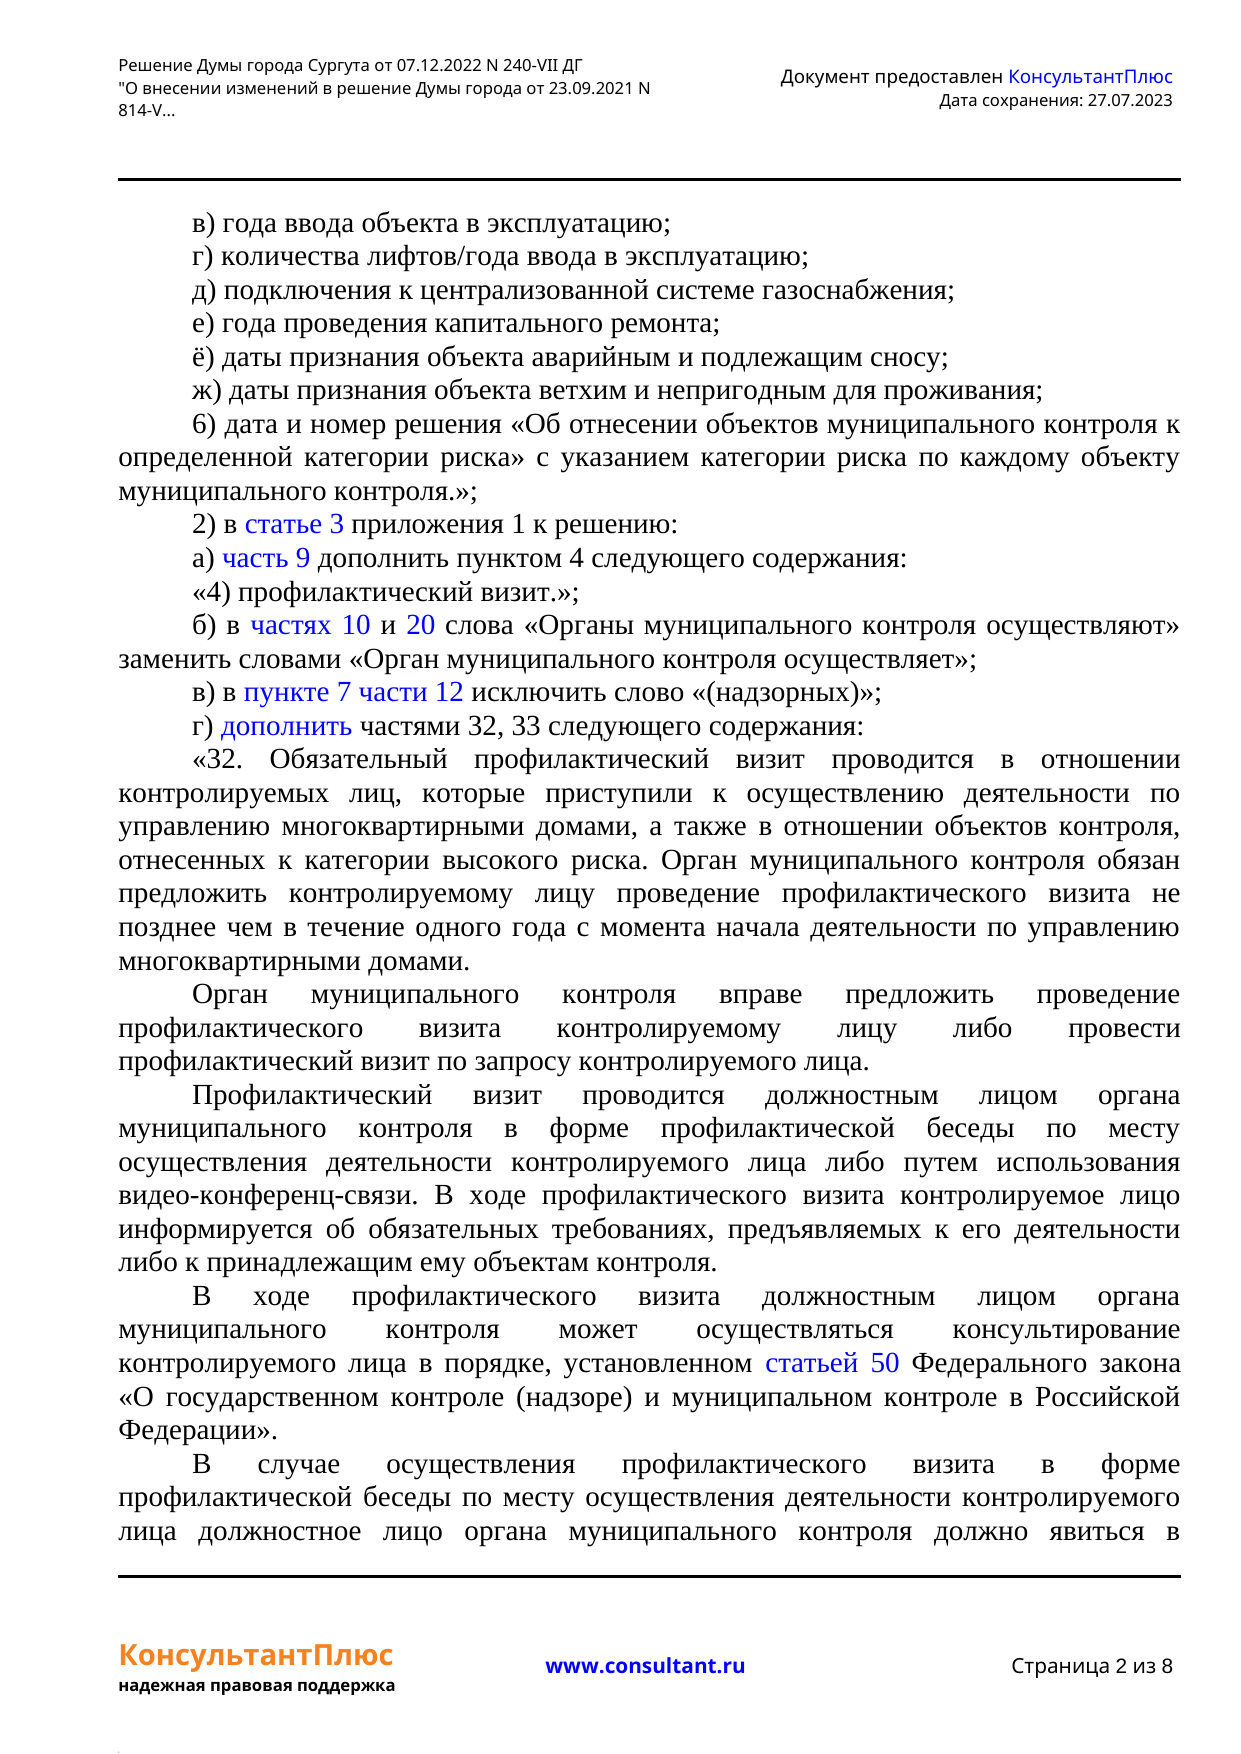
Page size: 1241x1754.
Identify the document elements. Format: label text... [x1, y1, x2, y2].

text г) дополнить частями 32, 33 следующего содержания: [118, 708, 1181, 741]
text е) года проведения капитального ремонта; [118, 305, 1181, 339]
text д) подключения к централизованной системе газоснабжения; [118, 272, 1181, 305]
text «32. Обязательный профилактический визит проводится в отношении контролируемых лиц, которые приступили к осуществлению деятельности по управлению многоквартирными домами, а также в отношении объектов контроля, отнесенных к категории высокого риска. Орган муниципального контроля обязан предложить контролируемому лицу проведение профилактического визита не позднее чем в течение одного года с момента начала деятельности по управлению многоквартирными домами. [118, 741, 1181, 976]
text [118, 1446, 1181, 1546]
text в) года ввода объекта в эксплуатацию; [118, 205, 1181, 238]
text Орган муниципального контроля вправе предложить проведение профилактического визита контролируемому лицу либо провести профилактический визит по запросу контролируемого лица. [118, 976, 1181, 1077]
text а) часть 9 дополнить пунктом 4 следующего содержания: [118, 540, 1181, 574]
text г) количества лифтов/года ввода в эксплуатацию; [118, 238, 1181, 272]
text В ходе профилактического визита должностным лицом органа муниципального контроля может осуществляться консультирование контролируемого лица в порядке, установленном статьей 50 Федерального закона «О государственном контроле (надзоре) и муниципальном контроле в Российской Федерации». [118, 1278, 1181, 1446]
text «4) профилактический визит.»; [118, 574, 1181, 607]
text 2) в статье 3 приложения 1 к решению: [118, 507, 1181, 540]
text ж) даты признания объекта ветхим и непригодным для проживания; [118, 372, 1181, 406]
text б) в частях 10 и 20 слова «Органы муниципального контроля осуществляют» заменить словами «Орган муниципального контроля осуществляет»; [118, 607, 1181, 674]
text ё) даты признания объекта аварийным и подлежащим сносу; [118, 339, 1181, 372]
text 6) дата и номер решения «Об отнесении объектов муниципального контроля к определенной категории риска» с указанием категории риска по каждому объекту муниципального контроля.»; [118, 406, 1181, 507]
text в) в пункте 7 части 12 исключить слово «(надзорных)»; [118, 674, 1181, 708]
text Профилактический визит проводится должностным лицом органа муниципального контроля в форме профилактической беседы по месту осуществления деятельности контролируемого лица либо путем использования видео-конференц-связи. В ходе профилактического визита контролируемое лицо информируется об обязательных требованиях, предъявляемых к его деятельности либо к принадлежащим ему объектам контроля. [118, 1077, 1181, 1278]
